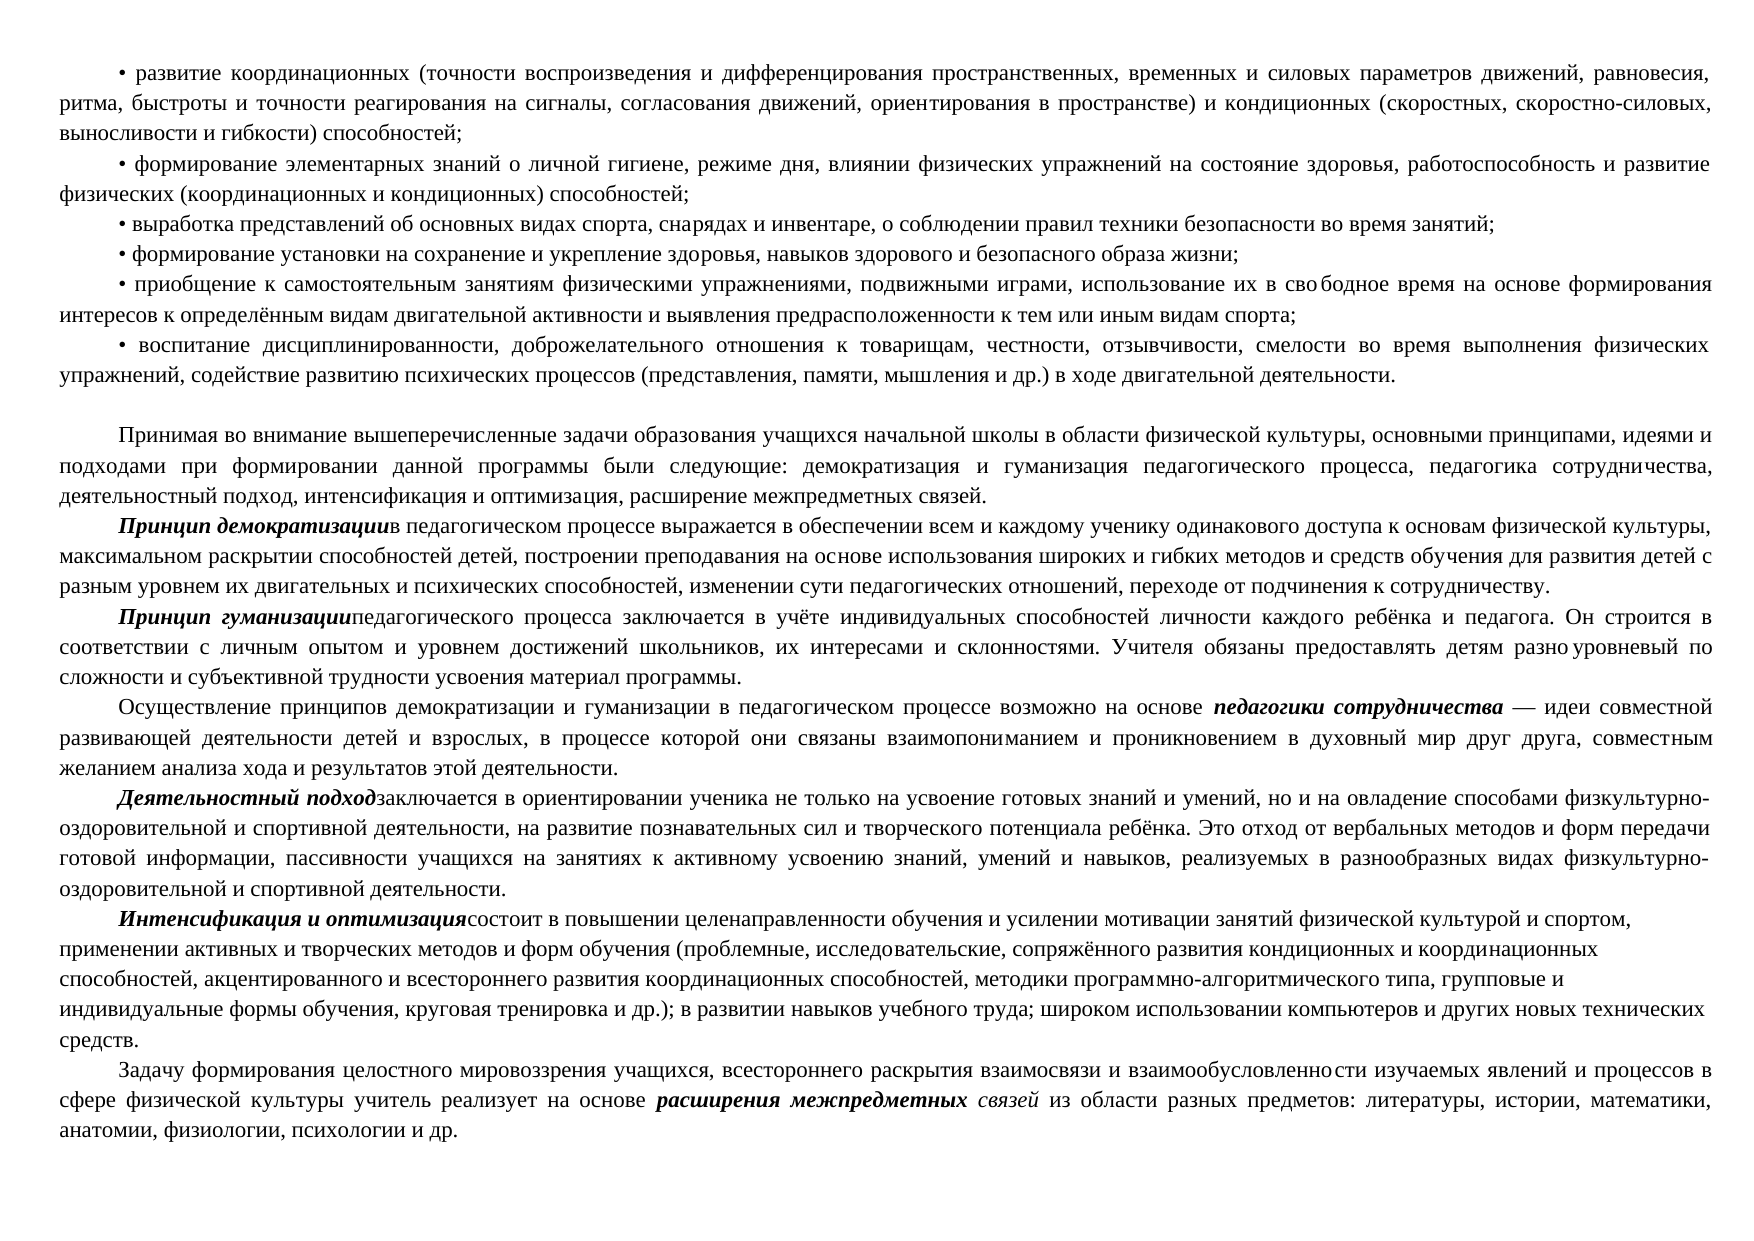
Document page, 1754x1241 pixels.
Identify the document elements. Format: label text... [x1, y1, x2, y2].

text • формирование установки на сохранение и укрепление здоровья, навыков здорового и безопасного образа жизни; [59, 240, 1713, 267]
text • выработка представлений об основных видах спорта, снарядах и инвентаре, о соблюдении правил техники безопасности во время занятий; [59, 210, 1713, 236]
text Принцип гуманизациипедагогического процесса заключается в учёте индивидуальных способностей личности каждого ребёнка и педагога. Он строится в соответствии с личным опытом и уровнем достижений школьников, их интересами и склонностями. Учителя обязаны предоставлять детям разноуровневый по сложности и субъективной трудности усвоения материал программы. [59, 603, 1713, 689]
text • развитие координационных (точности воспроизведения и дифференцирования пространственных, временных и силовых параметров движений, равновесия, ритма, быстроты и точности реагирования на сигналы, согласования движений, ориентирования в пространстве) и кондиционных (скоростных, скоростно-силовых, выносливости и гибкости) способностей; [59, 59, 1713, 146]
text • воспитание дисциплинированности, доброжелательного отношения к товарищам, честности, отзывчивости, смелости во время выполнения физических упражнений, содействие развитию психических процессов (представления, памяти, мышления и др.) в ходе двигательной деятельности. [59, 331, 1713, 387]
text Деятельностный подходзаключается в ориентировании ученика не только на усвоение готовых знаний и умений, но и на овладение способами физкультурно-оздоровительной и спортивной деятельности, на развитие познавательных сил и творческого потенциала ребёнка. Это отход от вербальных методов и форм передачи готовой информации, пассивности учащихся на занятиях к активному усвоению знаний, умений и навыков, реализуемых в разнообразных видах физкультурно-оздоровительной и спортивной деятельности. [59, 784, 1713, 901]
text Принимая во внимание вышеперечисленные задачи образования учащихся начальной школы в области физической культуры, основными принципами, идеями и подходами при формировании данной программы были следующие: демократизация и гуманизация педагогического процесса, педагогика сотрудничества, деятельностный подход, интенсификация и оптимизация, расширение межпредметных связей. [59, 422, 1713, 508]
text • приобщение к самостоятельным занятиям физическими упражнениями, подвижными играми, использование их в свободное время на основе формирования интересов к определённым видам двигательной активности и выявления предрасположенности к тем или иным видам спорта; [59, 271, 1713, 327]
text Интенсификация и оптимизациясостоит в повышении целенаправленности обучения и усилении мотивации занятий физической культурой и спортом, применении активных и творческих методов и форм обучения (проблемные, исследовательские, сопряжённого развития кондиционных и координационных способностей, акцентированного и всестороннего развития координационных способностей, методики программно-алгоритмического типа, групповые и индивидуальные формы обучения, круговая тренировка и др.); в развитии навыков учебного труда; широком использовании компьютеров и других новых технических средств. [59, 905, 1713, 1052]
text Задачу формирования целостного мировоззрения учащихся, всестороннего раскрытия взаимосвязи и взаимообусловленности изучаемых явлений и процессов в сфере физической культуры учитель реализует на основе расширения межпредметных связей из области разных предметов: литературы, истории, математики, анатомии, физиологии, психологии и др. [59, 1056, 1713, 1143]
text • формирование элементарных знаний о личной гигиене, режиме дня, влиянии физических упражнений на состояние здоровья, работоспособность и развитие физических (координационных и кондиционных) способностей; [59, 150, 1713, 206]
text Осуществление принципов демократизации и гуманизации в педагогическом процессе возможно на основе педагогики сотрудничества — идеи совместной развивающей деятельности детей и взрослых, в процессе которой они связаны взаимопониманием и проникновением в духовный мир друг друга, совместным желанием анализа хода и результатов этой деятельности. [59, 693, 1713, 780]
text Принцип демократизациив педагогическом процессе выражается в обеспечении всем и каждому ученику одинакового доступа к основам физической культуры, максимальном раскрытии способностей детей, построении преподавания на основе использования широких и гибких методов и средств обучения для развития детей с разным уровнем их двигательных и психических способностей, изменении сути педагогических отношений, переходе от подчинения к сотрудничеству. [59, 512, 1713, 599]
